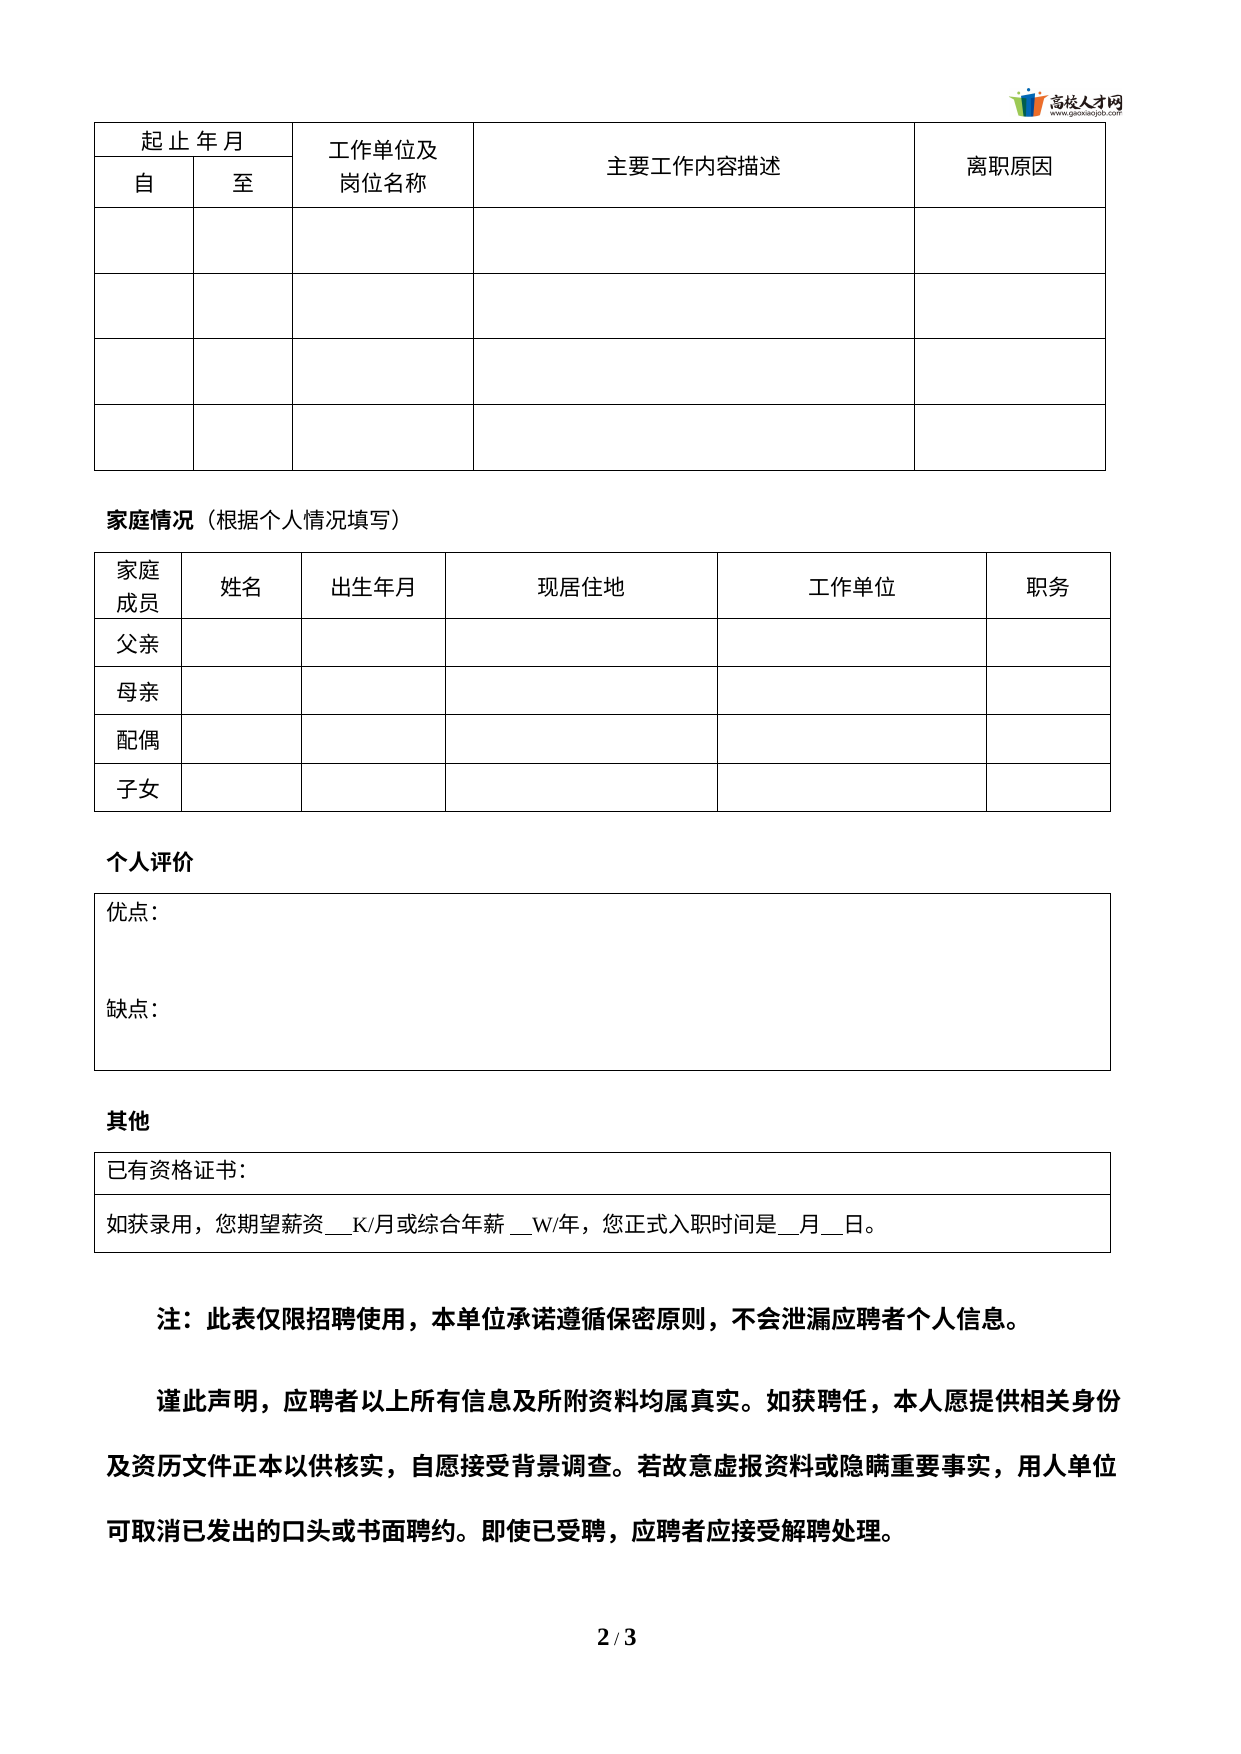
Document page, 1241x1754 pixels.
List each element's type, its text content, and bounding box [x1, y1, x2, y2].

table_cell [987, 619, 1110, 666]
table_cell [95, 274, 193, 338]
table_cell [446, 667, 717, 714]
table_header 离职原因 [915, 123, 1105, 207]
table_cell [182, 715, 301, 763]
table_cell 父亲 [95, 619, 181, 666]
table_cell [915, 339, 1105, 404]
table_header 工作单位 [718, 553, 986, 618]
table_cell [302, 619, 445, 666]
picture [1008, 88, 1123, 117]
table_header 姓名 [182, 553, 301, 618]
table_cell [718, 764, 986, 811]
table_cell [474, 274, 914, 338]
table_cell [718, 715, 986, 763]
text 注：此表仅限招聘使用，本单位承诺遵循保密原则，不会泄漏应聘者个人信息。 [106, 1286, 1122, 1351]
table_header 主要工作内容描述 [474, 123, 914, 207]
table_cell 自 [95, 157, 193, 207]
table_cell [95, 339, 193, 404]
table_cell [718, 619, 986, 666]
table_cell [718, 667, 986, 714]
table_header 优点： 缺点： [95, 894, 1110, 1070]
table_cell 如获录用，您期望薪资 K/月或综合年薪 W/年，您正式入职时间是 月 日。 [95, 1195, 1110, 1252]
text 家庭情况（根据个人情况填写） [106, 503, 1122, 536]
table_cell [194, 339, 292, 404]
table_cell [474, 405, 914, 469]
table_header 已有资格证书： [95, 1153, 1110, 1193]
table_cell [182, 667, 301, 714]
table_cell [446, 764, 717, 811]
table_header 职务 [987, 553, 1110, 618]
table_cell [915, 274, 1105, 338]
table_cell 配偶 [95, 715, 181, 763]
table_cell [302, 667, 445, 714]
table_cell [446, 715, 717, 763]
table_header 现居住地 [446, 553, 717, 618]
table_cell [302, 764, 445, 811]
text 谨此声明，应聘者以上所有信息及所附资料均属真实。如获聘任，本人愿提供相关身份及资历文件正本以供核实，自愿接受背景调查。若故意虚报资料或隐瞒重要事实，用人单位可取消已发出的口头或书面聘约。即使已受聘，应聘者应接受解聘处理。 [106, 1367, 1122, 1562]
table_cell 子女 [95, 764, 181, 811]
table_header 起 止 年 月 [95, 123, 292, 156]
text 其他 [106, 1103, 1122, 1136]
table_cell [293, 405, 473, 469]
table_header 家庭成员 [95, 553, 181, 618]
table_cell [474, 339, 914, 404]
table_cell [987, 667, 1110, 714]
table_cell [194, 274, 292, 338]
table_header 工作单位及 岗位名称 [293, 123, 473, 207]
table_cell [446, 619, 717, 666]
table_cell 母亲 [95, 667, 181, 714]
table_cell [182, 764, 301, 811]
table_cell [915, 405, 1105, 469]
table_cell [293, 274, 473, 338]
table_cell [915, 208, 1105, 273]
text 个人评价 [106, 844, 1122, 877]
table_cell [194, 405, 292, 469]
table_cell [95, 405, 193, 469]
table_cell [302, 715, 445, 763]
table_cell [987, 764, 1110, 811]
table_cell [194, 208, 292, 273]
table_cell [182, 619, 301, 666]
table_cell [474, 208, 914, 273]
table_cell [987, 715, 1110, 763]
table_cell 至 [194, 157, 292, 207]
table_cell [293, 339, 473, 404]
table_cell [95, 208, 193, 273]
table_cell [293, 208, 473, 273]
table_header 出生年月 [302, 553, 445, 618]
